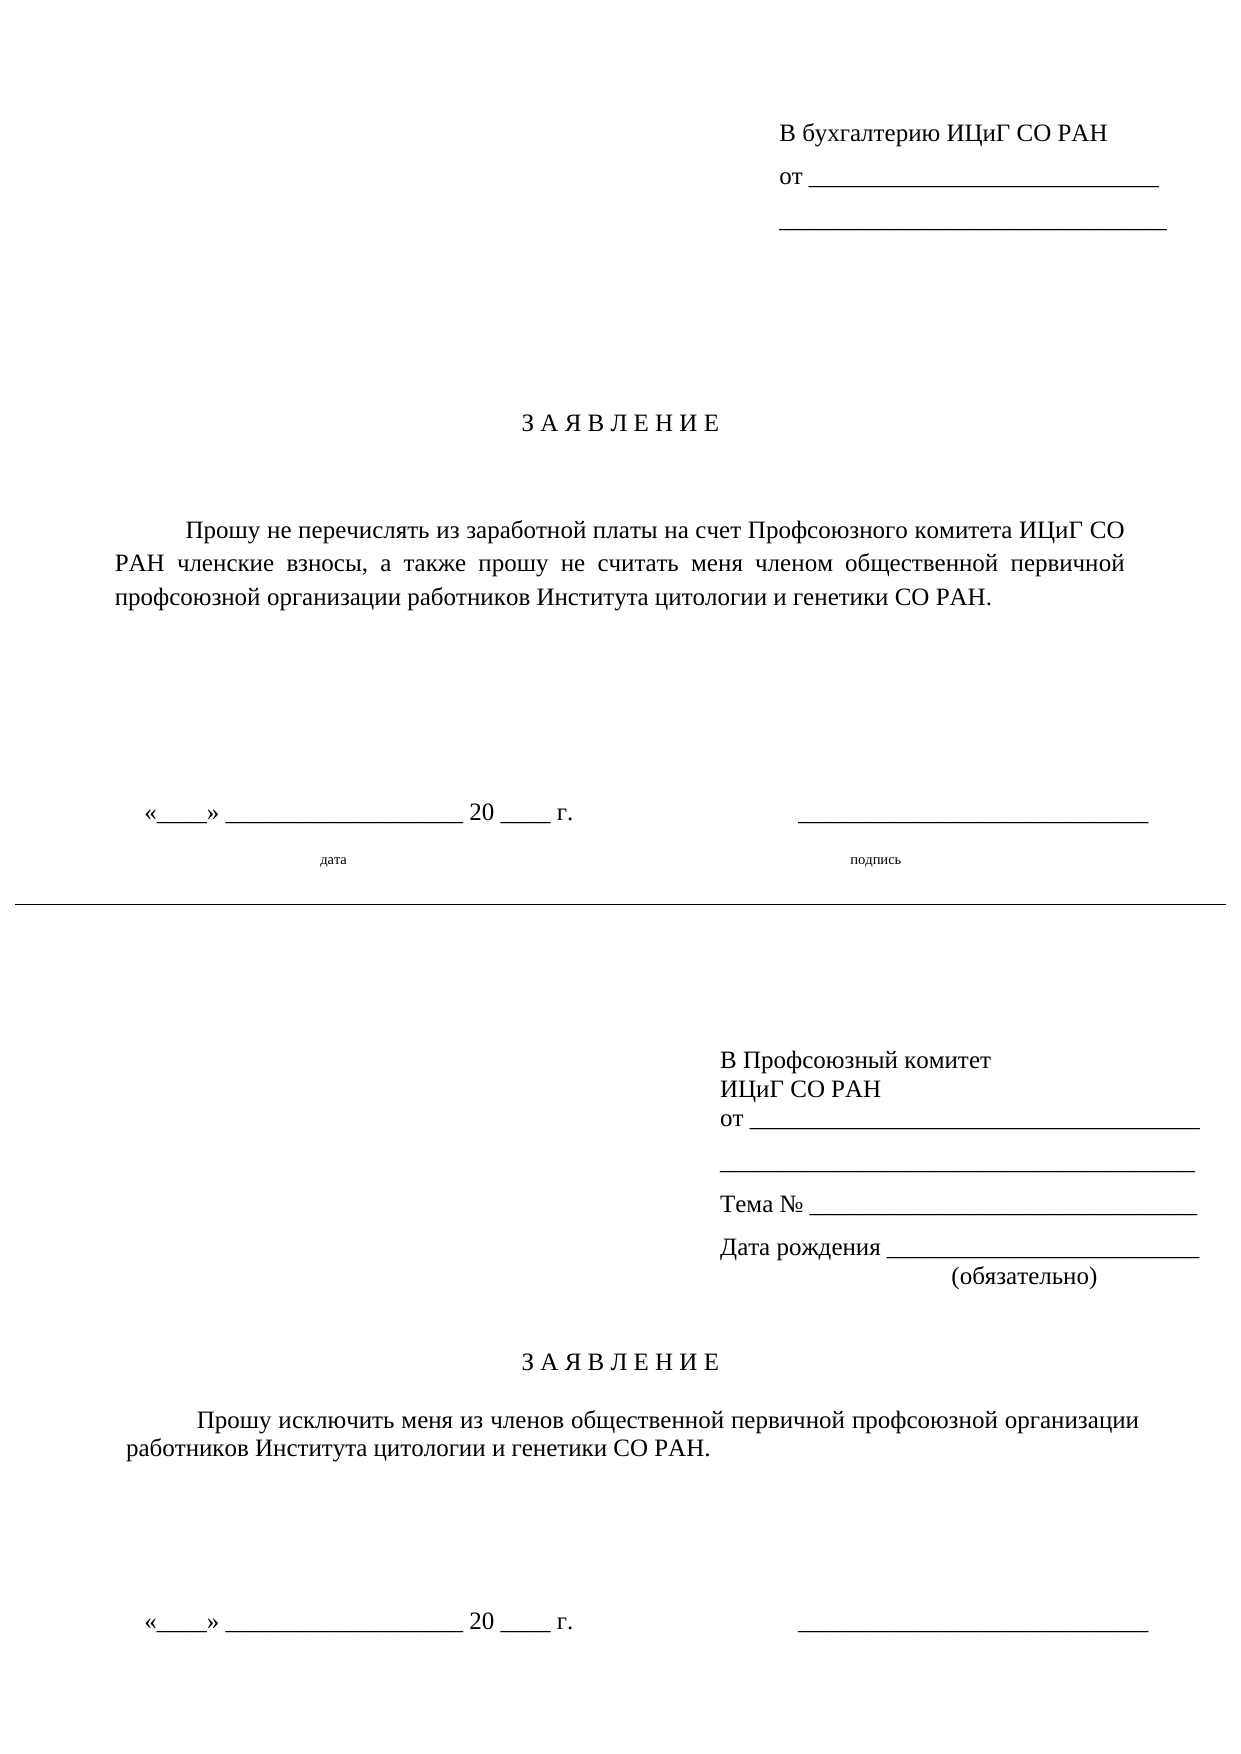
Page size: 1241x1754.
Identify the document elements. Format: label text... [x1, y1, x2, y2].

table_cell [15, 905, 1226, 1635]
table_header З А Я В Л Е Н И Е Прошу не перечислять из заработной платы на счет Профсоюзного комитета ИЦиГ СО РАН членские взносы, а также прошу не считать меня членом общественной первичной профсоюзной организации работников Института цитологии и генетики СО РАН. «____» ___________________ 20 ____ г. ____________________________ дата подпись [15, 118, 1226, 904]
